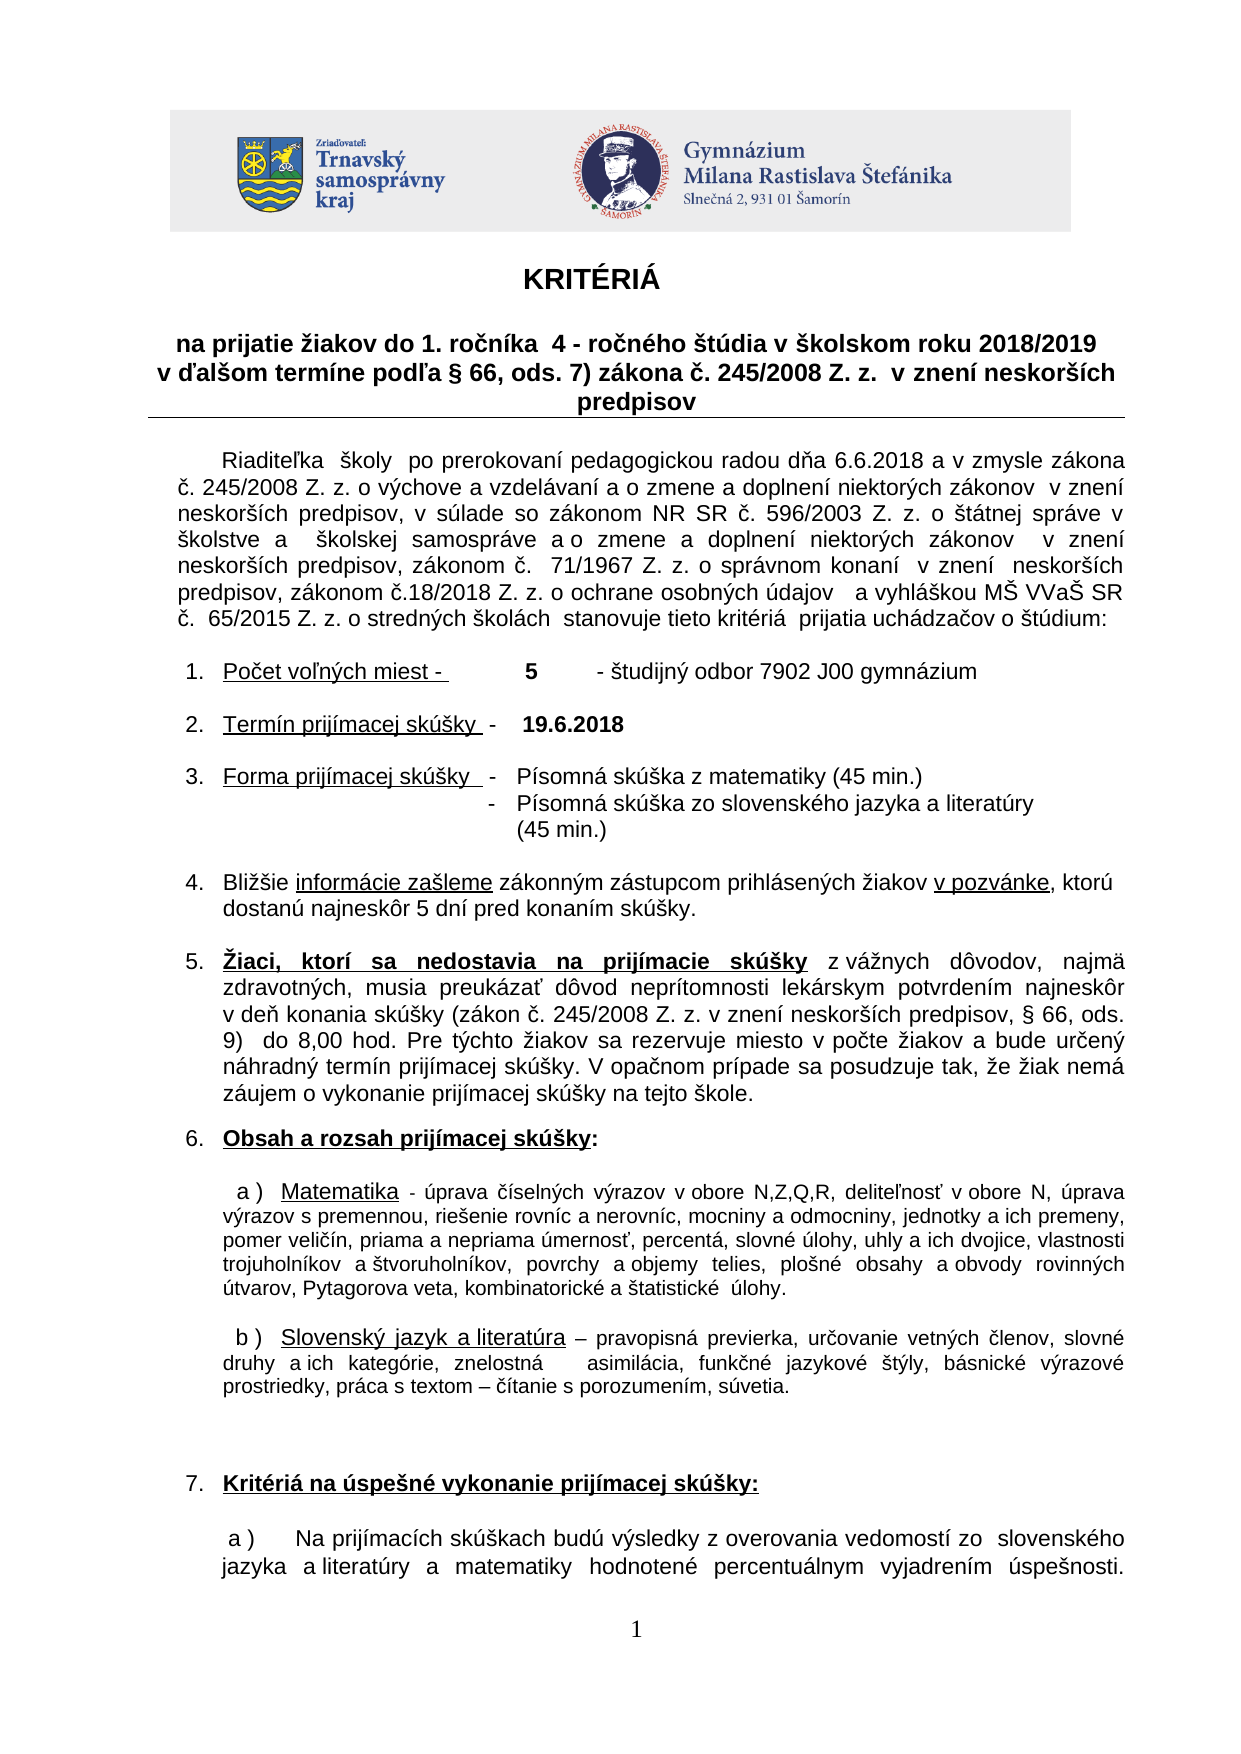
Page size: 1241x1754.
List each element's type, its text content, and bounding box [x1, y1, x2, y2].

text Riaditeľka školy po prerokovaní pedagogickou radou dňa 6.6.2018 a v zmysle zákona č. 245/2008 Z. z. o výchove a vzdelávaní a o zmene a doplnení niektorých zákonov v znení neskorších predpisov, v súlade so zákonom NR SR č. 596/2003 Z. z. o štátnej správe v školstve a školskej samospráve a o zmene a doplnení niektorých zákonov v znení neskorších predpisov, zákonom č. 71/1967 Z. z. o správnom konaní v znení neskorších predpisov, zákonom č.18/2018 Z. z. o ochrane osobných údajov a vyhláškou MŠ VVaŠ SR č. 65/2015 Z. z. o stredných školách stanovuje tieto kritériá prijatia uchádzačov o štúdium: [177, 447, 1125, 632]
text a ) Matematika - úprava číselných výrazov v obore N,Z,Q,R, deliteľnosť v obore N, úprava výrazov s premennou, riešenie rovníc a nerovníc, mocniny a odmocniny, jednotky a ich premeny, pomer veličín, priama a nepriama úmernosť, percentá, slovné úlohy, uhly a ich dvojice, vlastnosti trojuholníkov a štvoruholníkov, povrchy a objemy telies, plošné obsahy a obvody rovinných útvarov, Pytagorova veta, kombinatorické a štatistické úlohy. [223, 1178, 1125, 1300]
text na prijatie žiakov do 1. ročníka 4 - ročného štúdia v školskom roku 2018/2019 v ďalšom termíne podľa § 66, ods. 7) zákona č. 245/2008 Z. z. v znení neskorších predpisov [148, 329, 1125, 417]
list Termín prijímacej skúšky - 19.6.2018 [185, 711, 1125, 737]
list Bližšie informácie zašleme zákonným zástupcom prihlásených žiakov v pozvánke, ktorú dostanú najneskôr 5 dní pred konaním skúšky. [185, 869, 1125, 921]
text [222, 1524, 1125, 1579]
list Forma prijímacej skúšky - Písomná skúška z matematiky (45 min.) [185, 763, 1125, 790]
text - Písomná skúška zo slovenského jazyka a literatúry [443, 790, 1125, 816]
list Počet voľných miest - 5 - študijný odbor 7902 J00 gymnázium [185, 658, 1125, 684]
text (45 min.) [443, 816, 1125, 842]
picture [147, 87, 1093, 236]
text b ) Slovenský jazyk a literatúra – pravopisná previerka, určovanie vetných členov, slovné druhy a ich kategórie, znelostná asimilácia, funkčné jazykové štýly, básnické výrazové prostriedky, práca s textom – čítanie s porozumením, súvetia. [223, 1324, 1125, 1398]
list Kritériá na úspešné vykonanie prijímacej skúšky: [185, 1470, 1125, 1496]
list Obsah a rozsah prijímacej skúšky: [185, 1125, 1125, 1151]
text KRITÉRIÁ [148, 262, 1125, 295]
list Žiaci, ktorí sa nedostavia na prijímacie skúšky z vážnych dôvodov, najmä zdravotných, musia preukázať dôvod neprítomnosti lekárskym potvrdením najneskôr v deň konania skúšky (zákon č. 245/2008 Z. z. v znení neskorších predpisov, § 66, ods. 9) do 8,00 hod. Pre týchto žiakov sa rezervuje miesto v počte žiakov a bude určený náhradný termín prijímacej skúšky. V opačnom prípade sa posudzuje tak, že žiak nemá záujem o vykonanie prijímacej skúšky na tejto škole. [185, 948, 1125, 1106]
